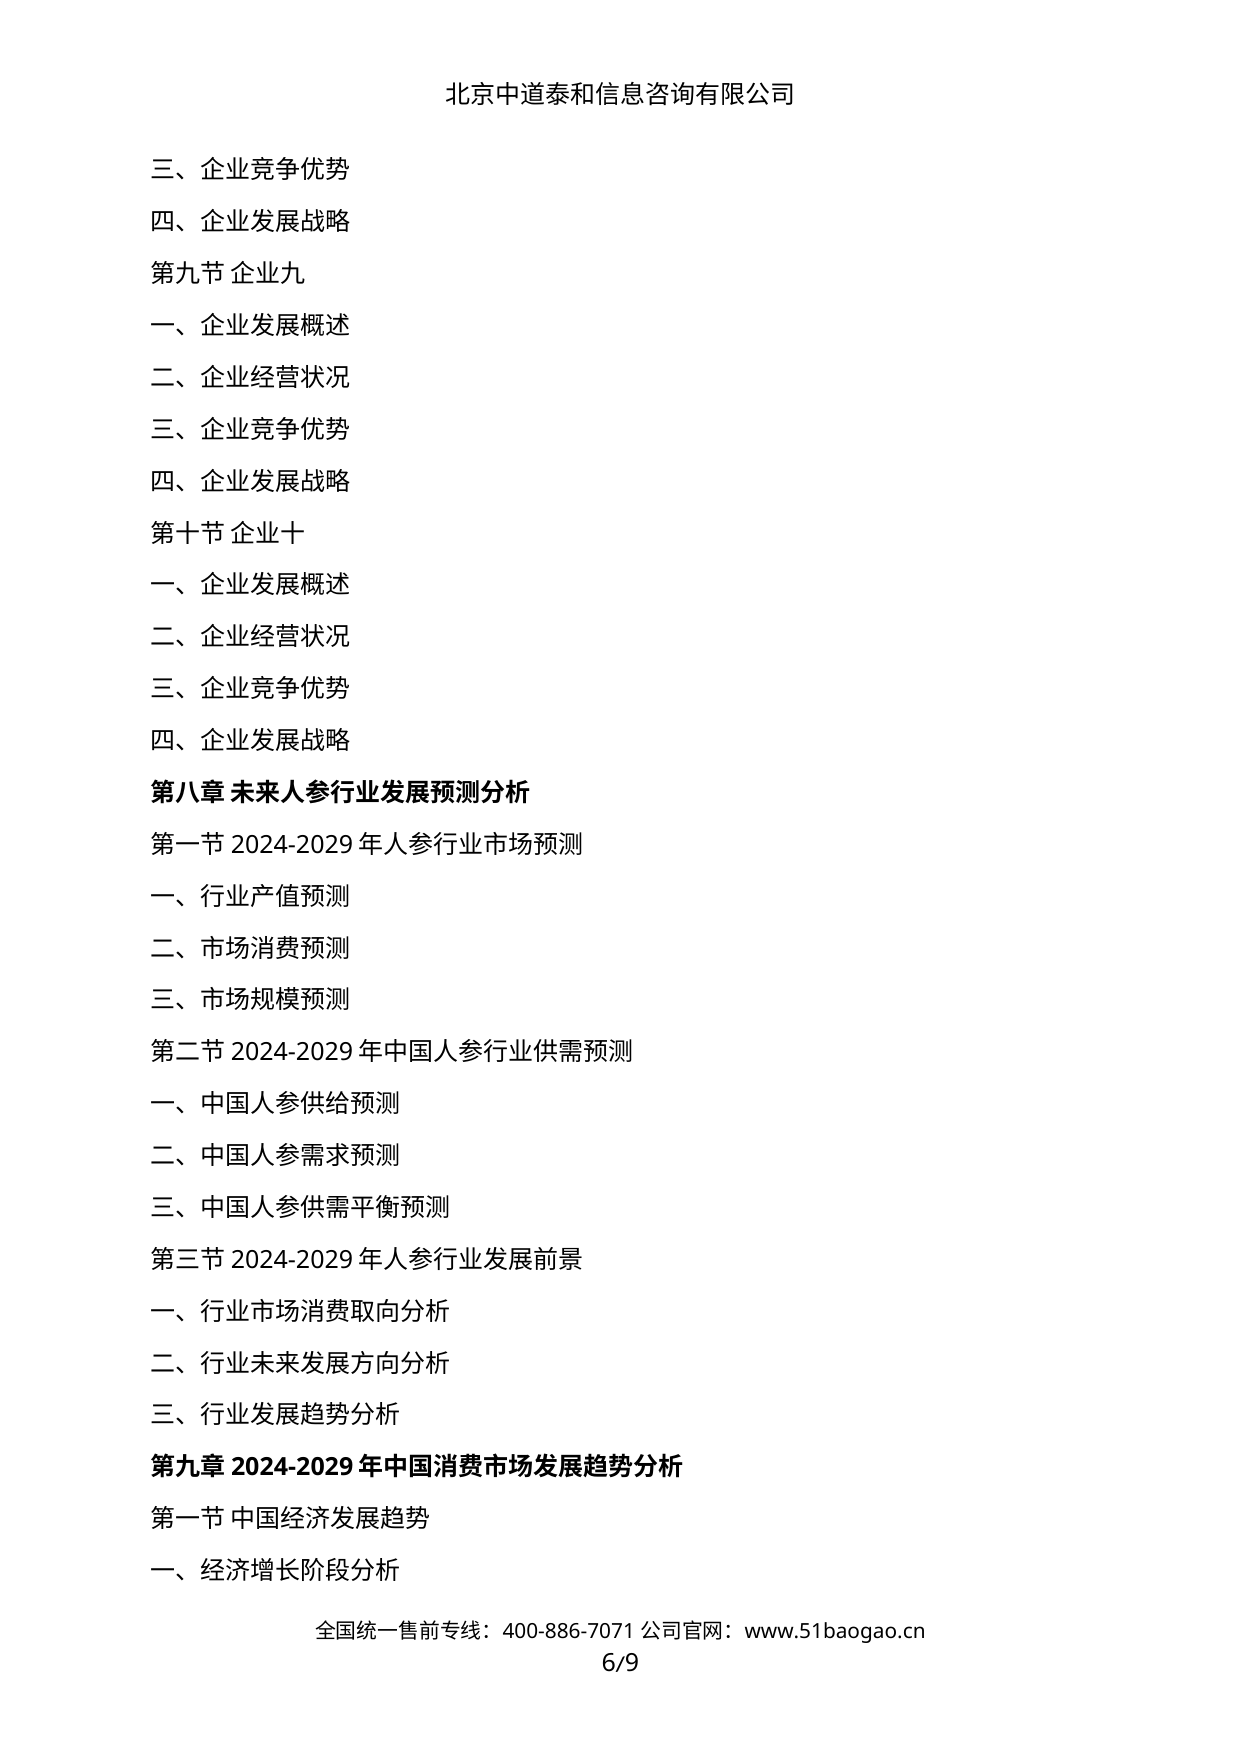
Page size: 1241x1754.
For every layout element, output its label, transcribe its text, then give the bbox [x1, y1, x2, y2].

text 一、行业市场消费取向分析 [150, 1291, 1090, 1327]
text 二、市场消费预测 [150, 928, 1090, 964]
text 第九章 2024-2029年中国消费市场发展趋势分析 [150, 1447, 1090, 1483]
text 三、企业竞争优势 [150, 409, 1090, 446]
text 一、中国人参供给预测 [150, 1084, 1090, 1120]
text 第九节 企业九 [150, 254, 1090, 290]
text 第一节 中国经济发展趋势 [150, 1499, 1090, 1535]
text 第八章 未来人参行业发展预测分析 [150, 772, 1090, 809]
text 第十节 企业十 [150, 513, 1090, 549]
text 二、企业经营状况 [150, 617, 1090, 653]
text 四、企业发展战略 [150, 461, 1090, 497]
text 第三节 2024-2029年人参行业发展前景 [150, 1239, 1090, 1276]
text 二、企业经营状况 [150, 357, 1090, 394]
text 三、中国人参供需平衡预测 [150, 1187, 1090, 1224]
text 二、中国人参需求预测 [150, 1136, 1090, 1172]
text 一、企业发展概述 [150, 565, 1090, 601]
text 一、企业发展概述 [150, 306, 1090, 342]
text 三、企业竞争优势 [150, 150, 1090, 186]
text 第一节 2024-2029年人参行业市场预测 [150, 824, 1090, 861]
text 三、行业发展趋势分析 [150, 1395, 1090, 1431]
text 四、企业发展战略 [150, 202, 1090, 238]
text 三、市场规模预测 [150, 980, 1090, 1016]
text 三、企业竞争优势 [150, 669, 1090, 705]
text 二、行业未来发展方向分析 [150, 1343, 1090, 1379]
text 一、行业产值预测 [150, 876, 1090, 912]
text 一、经济增长阶段分析 [150, 1551, 1090, 1587]
text 第二节 2024-2029年中国人参行业供需预测 [150, 1032, 1090, 1068]
text 四、企业发展战略 [150, 721, 1090, 757]
